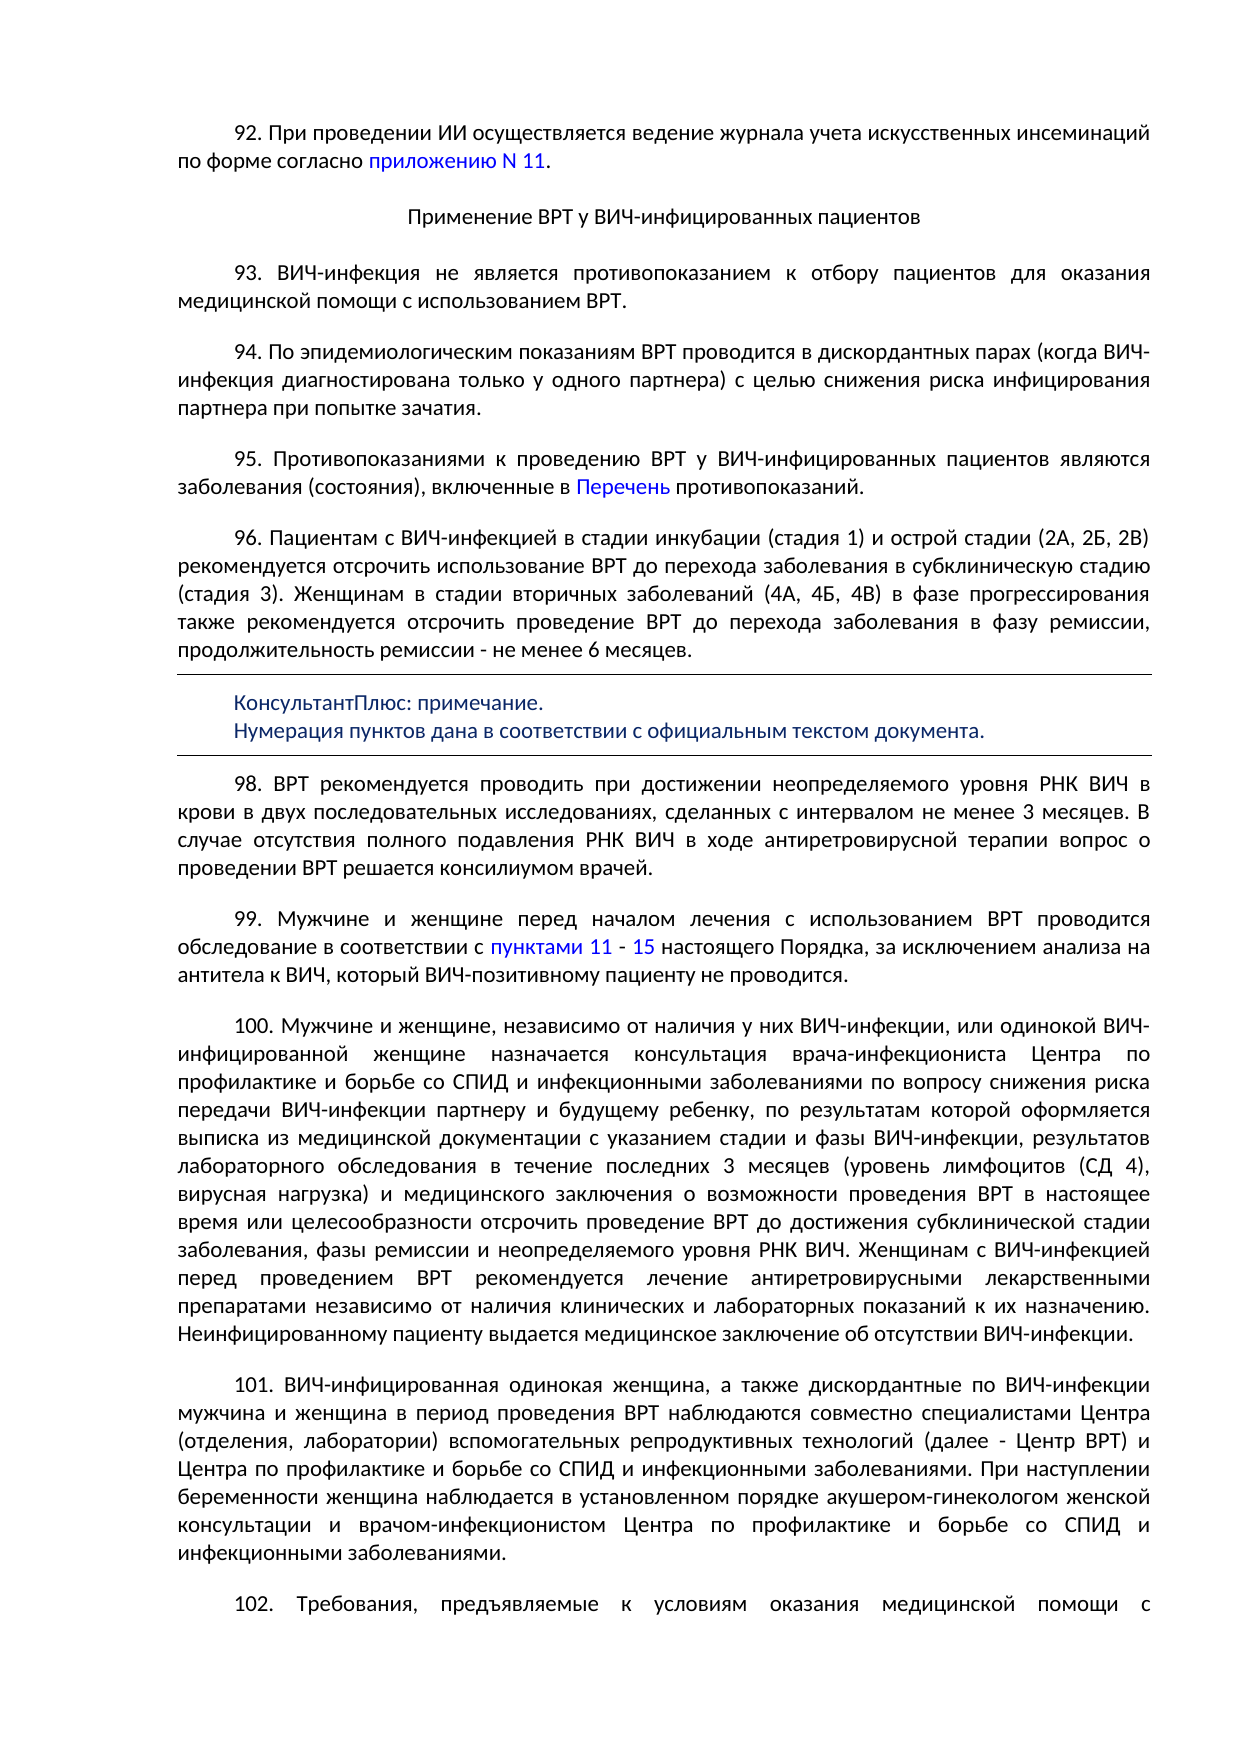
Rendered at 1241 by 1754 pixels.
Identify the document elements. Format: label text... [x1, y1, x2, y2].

text КонсультантПлюс: примечание. [177, 688, 1152, 716]
text 94. По эпидемиологическим показаниям ВРТ проводится в дискордантных парах (когда ВИЧ-инфекция диагностирована только у одного партнера) с целью снижения риска инфицирования партнера при попытке зачатия. [177, 337, 1152, 421]
text 92. При проведении ИИ осуществляется ведение журнала учета искусственных инсеминаций по форме согласно приложению N 11. [177, 118, 1152, 174]
text 99. Мужчине и женщине перед началом лечения с использованием ВРТ проводится обследование в соответствии с пунктами 11 - 15 настоящего Порядка, за исключением анализа на антитела к ВИЧ, который ВИЧ-позитивному пациенту не проводится. [177, 904, 1152, 988]
text 98. ВРТ рекомендуется проводить при достижении неопределяемого уровня РНК ВИЧ в крови в двух последовательных исследованиях, сделанных с интервалом не менее 3 месяцев. В случае отсутствия полного подавления РНК ВИЧ в ходе антиретровирусной терапии вопрос о проведении ВРТ решается консилиумом врачей. [177, 769, 1152, 881]
text 100. Мужчине и женщине, независимо от наличия у них ВИЧ-инфекции, или одинокой ВИЧ-инфицированной женщине назначается консультация врача-инфекциониста Центра по профилактике и борьбе со СПИД и инфекционными заболеваниями по вопросу снижения риска передачи ВИЧ-инфекции партнеру и будущему ребенку, по результатам которой оформляется выписка из медицинской документации с указанием стадии и фазы ВИЧ-инфекции, результатов лабораторного обследования в течение последних 3 месяцев (уровень лимфоцитов (СД 4), вирусная нагрузка) и медицинского заключения о возможности проведения ВРТ в настоящее время или целесообразности отсрочить проведение ВРТ до достижения субклинической стадии заболевания, фазы ремиссии и неопределяемого уровня РНК ВИЧ. Женщинам с ВИЧ-инфекцией перед проведением ВРТ рекомендуется лечение антиретровирусными лекарственными препаратами независимо от наличия клинических и лабораторных показаний к их назначению. Неинфицированному пациенту выдается медицинское заключение об отсутствии ВИЧ-инфекции. [177, 1011, 1152, 1347]
text 96. Пациентам с ВИЧ-инфекцией в стадии инкубации (стадия 1) и острой стадии (2А, 2Б, 2В) рекомендуется отсрочить использование ВРТ до перехода заболевания в субклиническую стадию (стадия 3). Женщинам в стадии вторичных заболеваний (4А, 4Б, 4В) в фазе прогрессирования также рекомендуется отсрочить проведение ВРТ до перехода заболевания в фазу ремиссии, продолжительность ремиссии - не менее 6 месяцев. [177, 523, 1152, 663]
text 95. Противопоказаниями к проведению ВРТ у ВИЧ-инфицированных пациентов являются заболевания (состояния), включенные в Перечень противопоказаний. [177, 444, 1152, 500]
text 101. ВИЧ-инфицированная одинокая женщина, а также дискордантные по ВИЧ-инфекции мужчина и женщина в период проведения ВРТ наблюдаются совместно специалистами Центра (отделения, лаборатории) вспомогательных репродуктивных технологий (далее - Центр ВРТ) и Центра по профилактике и борьбе со СПИД и инфекционными заболеваниями. При наступлении беременности женщина наблюдается в установленном порядке акушером-гинекологом женской консультации и врачом-инфекционистом Центра по профилактике и борьбе со СПИД и инфекционными заболеваниями. [177, 1370, 1152, 1566]
text Применение ВРТ у ВИЧ-инфицированных пациентов [177, 202, 1152, 230]
text 93. ВИЧ-инфекция не является противопоказанием к отбору пациентов для оказания медицинской помощи с использованием ВРТ. [177, 258, 1152, 314]
text Нумерация пунктов дана в соответствии с официальным текстом документа. [177, 716, 1152, 744]
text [177, 1589, 1152, 1617]
